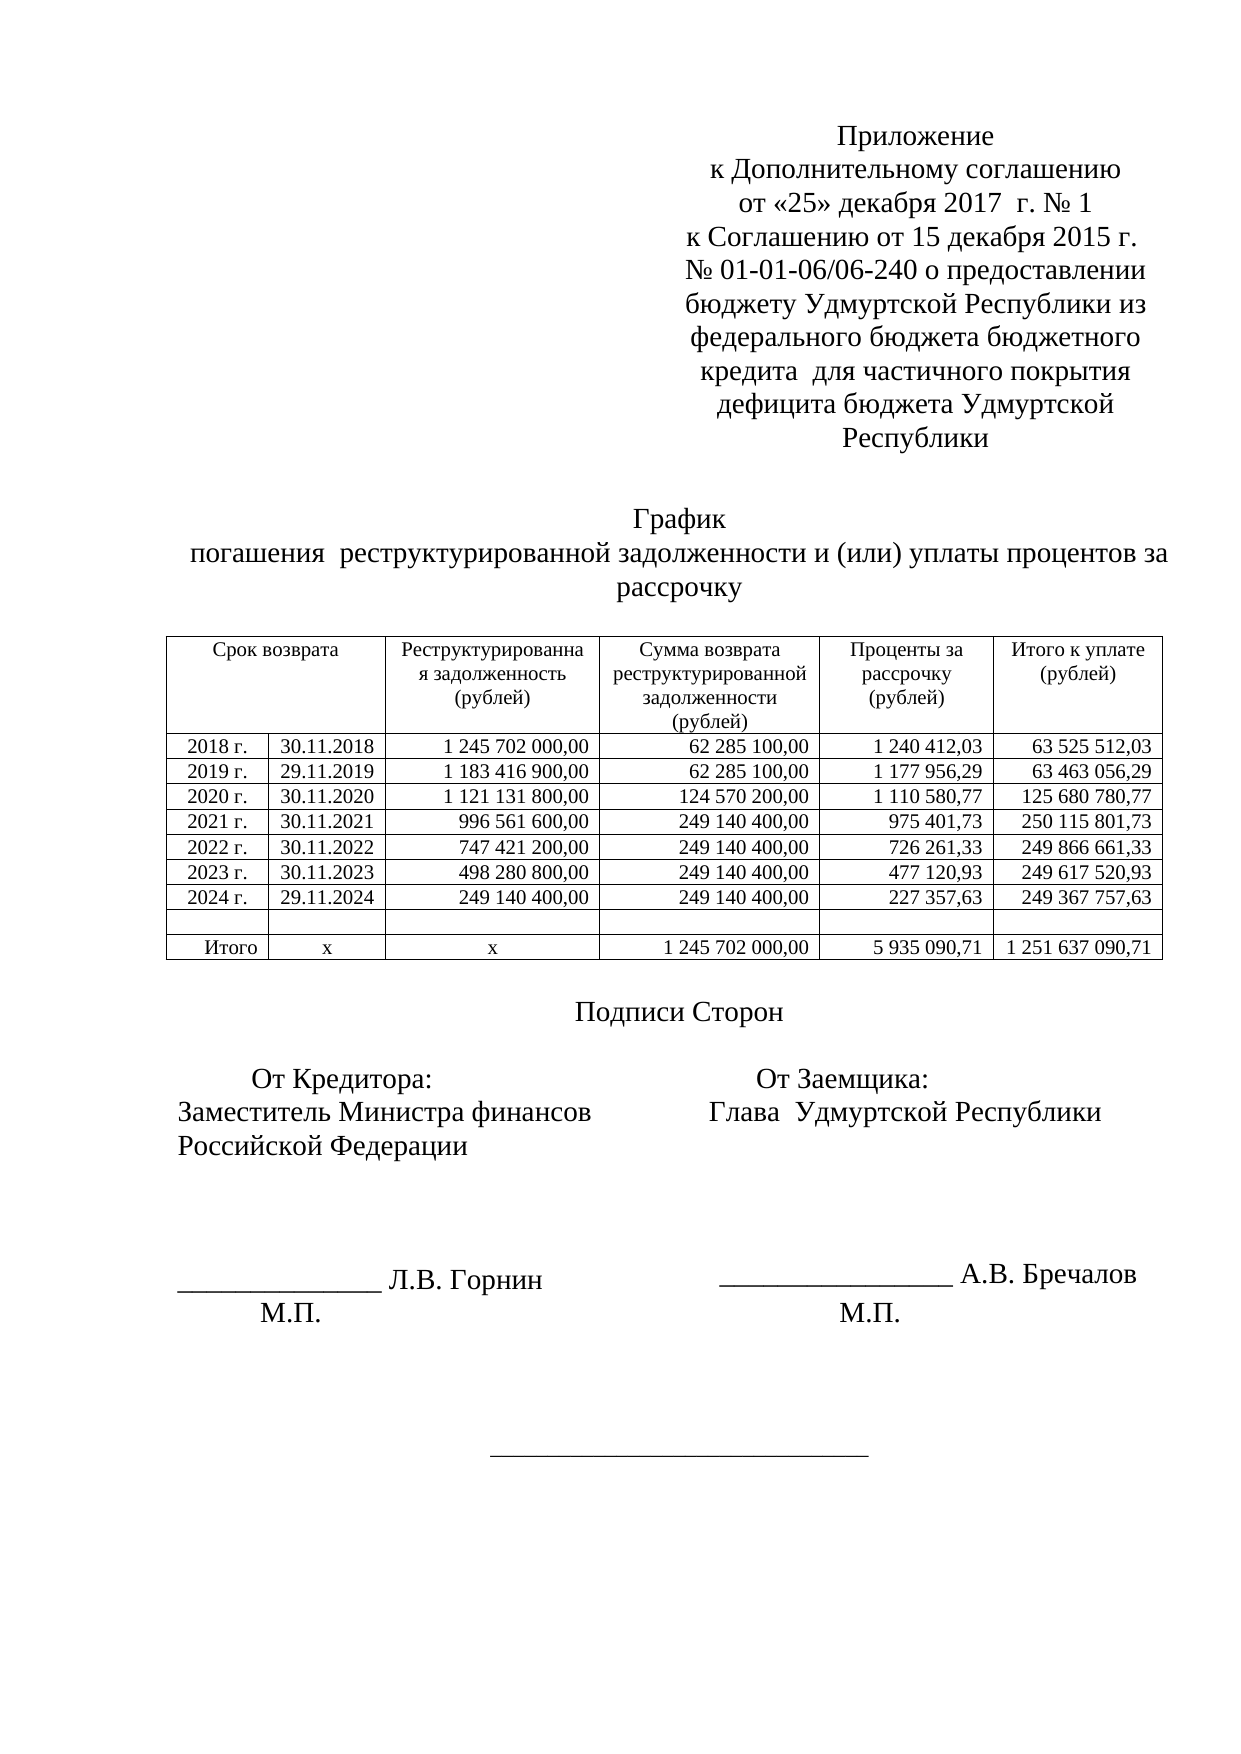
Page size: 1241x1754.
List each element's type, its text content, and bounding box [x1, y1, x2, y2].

table_cell х [269, 935, 385, 959]
table_cell [269, 910, 385, 934]
table_header Сумма возврата реструктурированной задолженности (рублей) [600, 637, 819, 733]
table_cell 30.11.2022 [269, 835, 385, 859]
table_cell 2018 г. [167, 734, 268, 758]
table_cell 249 140 400,00 [600, 885, 819, 909]
table_cell 498 280 800,00 [386, 860, 599, 884]
table_header От Заемщика: Глава Удмуртской Республики ________________ А.В. Бречалов [664, 1061, 1163, 1296]
table_cell 975 401,73 [820, 810, 993, 833]
table_header Реструктурированная задолженность (рублей) [386, 637, 599, 733]
table_cell 63 525 512,03 [994, 734, 1162, 758]
text График [177, 502, 1181, 535]
text погашения реструктурированной задолженности и (или) уплаты процентов за рассрочку [177, 535, 1181, 602]
table_header От Кредитора: Заместитель Министра финансов Российской Федерации ______________ Л.В. Горнин [166, 1061, 664, 1296]
text Подписи Сторон [177, 994, 1181, 1027]
table_cell 249 617 520,93 [994, 860, 1162, 884]
table_cell 1 245 702 000,00 [600, 935, 819, 959]
table_cell 1 251 637 090,71 [994, 935, 1162, 959]
table_cell 2024 г. [167, 885, 268, 909]
table_cell 1 110 580,77 [820, 784, 993, 808]
table_cell 249 140 400,00 [386, 885, 599, 909]
table_cell 2020 г. [167, 784, 268, 808]
text М.П. М.П. [177, 1296, 1181, 1329]
table_cell 30.11.2020 [269, 784, 385, 808]
table_cell 62 285 100,00 [600, 734, 819, 758]
table_cell 249 140 400,00 [600, 835, 819, 859]
table_header Итого к уплате (рублей) [994, 637, 1162, 733]
table_cell 1 177 956,29 [820, 759, 993, 783]
text _________________________________ [177, 1433, 1181, 1459]
table_cell 29.11.2024 [269, 885, 385, 909]
table_cell 2019 г. [167, 759, 268, 783]
table_cell 29.11.2019 [269, 759, 385, 783]
table_cell [820, 910, 993, 934]
table_cell 249 140 400,00 [600, 860, 819, 884]
table_cell 1 245 702 000,00 [386, 734, 599, 758]
table_cell х [386, 935, 599, 959]
table_cell 249 367 757,63 [994, 885, 1162, 909]
table_cell 227 357,63 [820, 885, 993, 909]
table_cell 2023 г. [167, 860, 268, 884]
table_cell 250 115 801,73 [994, 810, 1162, 833]
table_cell Итого [167, 935, 268, 959]
table_cell [386, 910, 599, 934]
table_cell 726 261,33 [820, 835, 993, 859]
table_cell [994, 910, 1162, 934]
table_cell 1 183 416 900,00 [386, 759, 599, 783]
table_cell 125 680 780,77 [994, 784, 1162, 808]
table_cell 30.11.2018 [269, 734, 385, 758]
table_cell 5 935 090,71 [820, 935, 993, 959]
table_cell 996 561 600,00 [386, 810, 599, 833]
table_cell 747 421 200,00 [386, 835, 599, 859]
table_cell 1 240 412,03 [820, 734, 993, 758]
table_cell 2022 г. [167, 835, 268, 859]
table_header Проценты за рассрочку (рублей) [820, 637, 993, 733]
table_cell 249 140 400,00 [600, 810, 819, 833]
table_cell [600, 910, 819, 934]
table_cell 124 570 200,00 [600, 784, 819, 808]
table_cell 30.11.2023 [269, 860, 385, 884]
table_cell 30.11.2021 [269, 810, 385, 833]
table_cell 477 120,93 [820, 860, 993, 884]
table_header Срок возврата [167, 637, 385, 733]
text к Дополнительному соглашению [650, 152, 1181, 185]
table_cell 249 866 661,33 [994, 835, 1162, 859]
table_cell 62 285 100,00 [600, 759, 819, 783]
table_cell 63 463 056,29 [994, 759, 1162, 783]
text от «25» декабря 2017 г. № 1 [650, 185, 1181, 219]
text к Соглашению от 15 декабря 2015 г. № 01-01-06/06-240 о предоставлении бюджету Удмуртской Республики из федерального бюджета бюджетного кредита для частичного покрытия дефицита бюджета Удмуртской Республики [650, 219, 1181, 453]
table_cell 2021 г. [167, 810, 268, 833]
table_cell 1 121 131 800,00 [386, 784, 599, 808]
text Приложение [650, 118, 1181, 152]
table_cell [167, 910, 268, 934]
